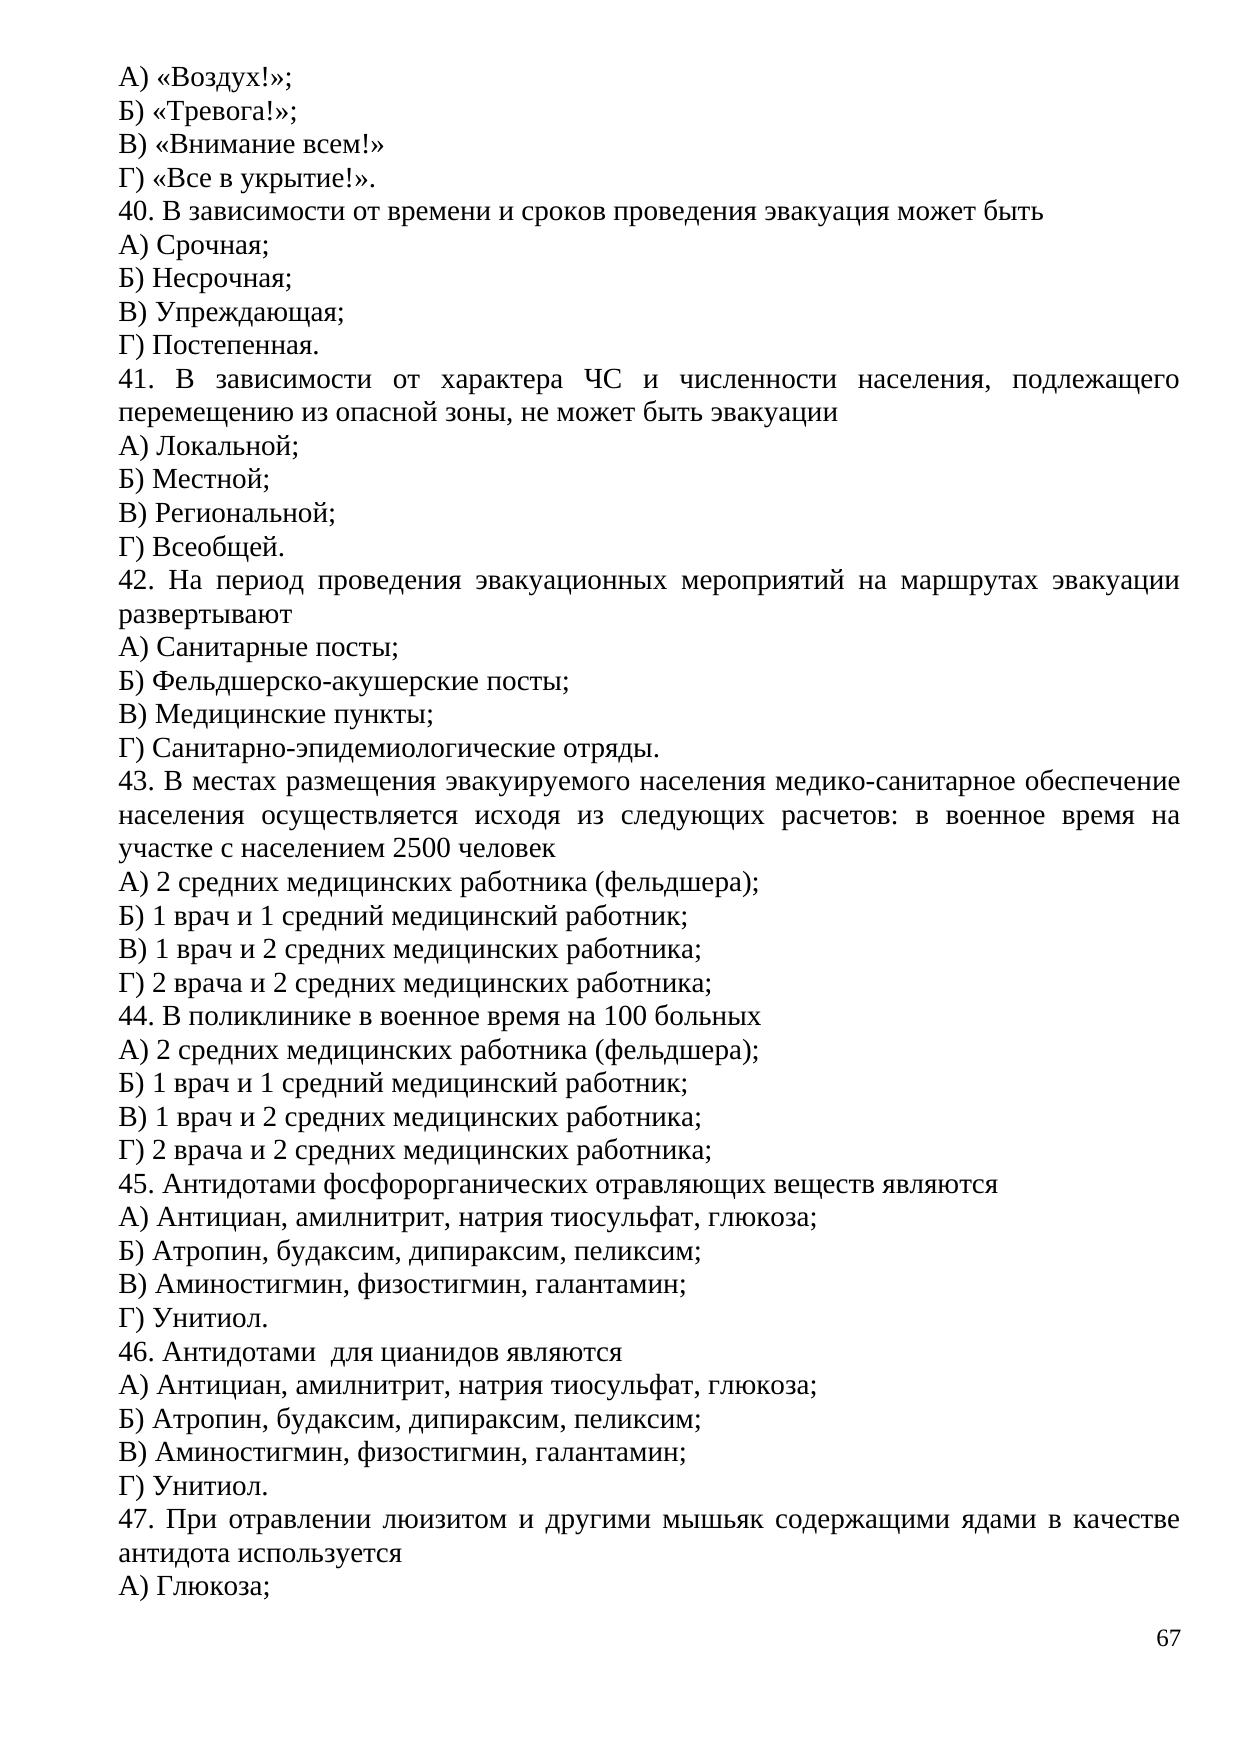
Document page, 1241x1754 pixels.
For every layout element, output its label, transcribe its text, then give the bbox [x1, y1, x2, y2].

text Г) Постепенная. [118, 327, 1181, 361]
text А) «Воздух!»; [118, 59, 1181, 93]
text Г) Всеобщей. [118, 529, 1181, 562]
text 45. Антидотами фосфорорганических отравляющих веществ являются [118, 1166, 1181, 1199]
text Б) Атропин, будаксим, дипираксим, пеликсим; [118, 1401, 1181, 1434]
text В) Медицинские пункты; [118, 696, 1181, 730]
text А) Антициан, амилнитрит, натрия тиосульфат, глюкоза; [118, 1367, 1181, 1401]
text Б) «Тревога!»; [118, 93, 1181, 126]
text В) «Внимание всем!» [118, 126, 1181, 160]
text А) 2 средних медицинских работника (фельдшера); [118, 1032, 1181, 1065]
text 40. В зависимости от времени и сроков проведения эвакуация может быть [118, 193, 1181, 227]
text Г) Унитиол. [118, 1468, 1181, 1501]
text Г) «Все в укрытие!». [118, 160, 1181, 193]
text В) Региональной; [118, 495, 1181, 529]
text А) Санитарные посты; [118, 629, 1181, 663]
text 46. Антидотами для цианидов являются [118, 1334, 1181, 1367]
text 43. В местах размещения эвакуируемого населения медико-санитарное обеспечение населения осуществляется исходя из следующих расчетов: в военное время на участке с населением 2500 человек [118, 763, 1181, 864]
text А) 2 средних медицинских работника (фельдшера); [118, 864, 1181, 898]
text А) Срочная; Б) Несрочная; [118, 227, 1181, 294]
text В) Упреждающая; [118, 294, 1181, 327]
text Г) Унитиол. [118, 1300, 1181, 1334]
text 47. При отравлении люизитом и другими мышьяк содержащими ядами в качестве антидота используется [118, 1501, 1181, 1568]
text 42. На период проведения эвакуационных мероприятий на маршрутах эвакуации развертывают [118, 562, 1181, 629]
text Г) 2 врача и 2 средних медицинских работника; [118, 1132, 1181, 1166]
text Г) 2 врача и 2 средних медицинских работника; [118, 965, 1181, 998]
text В) 1 врач и 2 средних медицинских работника; [118, 931, 1181, 965]
text А) Антициан, амилнитрит, натрия тиосульфат, глюкоза; [118, 1199, 1181, 1233]
text А) Локальной; [118, 428, 1181, 462]
text Б) Атропин, будаксим, дипираксим, пеликсим; [118, 1233, 1181, 1267]
text В) 1 врач и 2 средних медицинских работника; [118, 1099, 1181, 1132]
text А) Глюкоза; [118, 1568, 1181, 1602]
text Г) Санитарно-эпидемиологические отряды. [118, 730, 1181, 763]
text Б) Фельдшерско-акушерские посты; [118, 663, 1181, 696]
text Б) 1 врач и 1 средний медицинский работник; [118, 898, 1181, 931]
text В) Аминостигмин, физостигмин, галантамин; [118, 1267, 1181, 1300]
text 41. В зависимости от характера ЧС и численности населения, подлежащего перемещению из опасной зоны, не может быть эвакуации [118, 361, 1181, 428]
text 44. В поликлинике в военное время на 100 больных [118, 998, 1181, 1032]
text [118, 1434, 1181, 1468]
text Б) 1 врач и 1 средний медицинский работник; [118, 1065, 1181, 1099]
text Б) Местной; [118, 462, 1181, 495]
